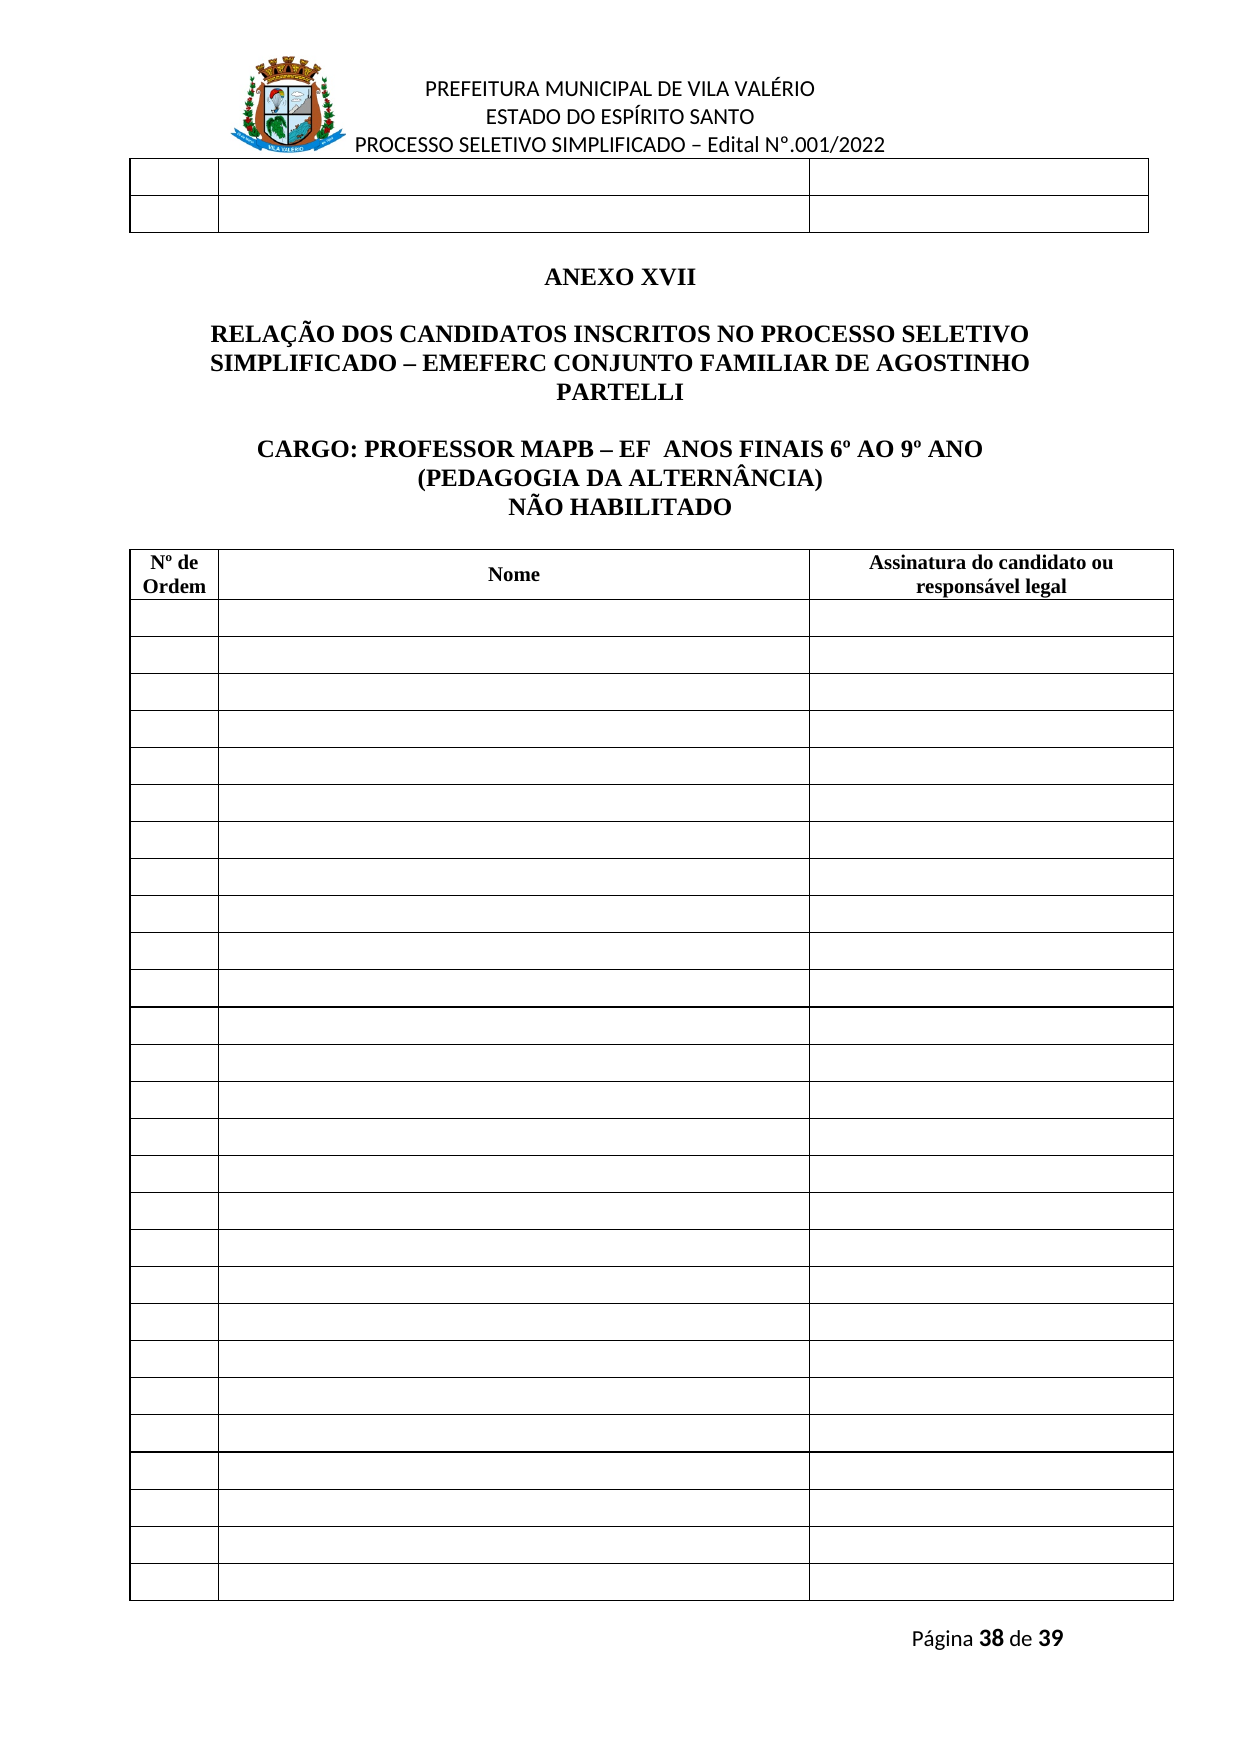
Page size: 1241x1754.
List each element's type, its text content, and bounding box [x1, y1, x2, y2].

table_cell [810, 822, 1173, 858]
table_cell [219, 748, 809, 784]
table_cell [810, 1230, 1173, 1266]
table_cell [219, 711, 809, 747]
table_cell [810, 785, 1173, 821]
text NÃO HABILITADO [177, 492, 1063, 521]
table_cell [219, 933, 809, 969]
table_cell [219, 637, 809, 673]
table_cell [219, 896, 809, 932]
table_cell [131, 1156, 218, 1192]
table_cell [810, 1490, 1173, 1526]
table_cell [131, 785, 218, 821]
table_cell [131, 748, 218, 784]
table_cell [810, 1156, 1173, 1192]
table_cell [131, 859, 218, 895]
table_cell [219, 822, 809, 858]
table_cell [131, 711, 218, 747]
table_header Assinatura do candidato ou responsável legal [810, 550, 1173, 598]
table_cell [219, 1341, 809, 1377]
table_cell [131, 637, 218, 673]
table_cell [131, 822, 218, 858]
table_header Nome [219, 550, 809, 598]
table_cell [131, 1527, 218, 1563]
table_cell [219, 1564, 809, 1600]
table_cell [810, 196, 1148, 232]
table_cell [219, 1378, 809, 1414]
picture [228, 53, 346, 155]
table_cell [810, 711, 1173, 747]
table_cell [810, 1008, 1173, 1043]
table_cell [219, 1267, 809, 1303]
table_cell [131, 1267, 218, 1303]
table_cell [219, 1193, 809, 1229]
table_cell [219, 674, 809, 710]
table_cell [131, 674, 218, 710]
table_cell [810, 600, 1173, 636]
table_cell [219, 1415, 809, 1451]
table_cell [131, 1193, 218, 1229]
table_cell [219, 970, 809, 1006]
table_cell [131, 1453, 218, 1488]
table_cell [131, 1230, 218, 1266]
table_cell [219, 1490, 809, 1526]
table_cell [131, 1008, 218, 1043]
table_cell [131, 1045, 218, 1081]
table_cell [810, 1415, 1173, 1451]
table_cell [219, 1008, 809, 1043]
table_cell [219, 1045, 809, 1081]
table_cell [219, 785, 809, 821]
table_cell [810, 674, 1173, 710]
table_cell [131, 1119, 218, 1155]
text ANEXO XVII [177, 262, 1063, 291]
table_cell [810, 933, 1173, 969]
table_cell [810, 859, 1173, 895]
table_cell [219, 1453, 809, 1488]
table_cell [131, 1341, 218, 1377]
table_cell [219, 1156, 809, 1192]
table_cell [810, 1453, 1173, 1488]
table_cell [219, 859, 809, 895]
text cARGO: PROFESSOR MAPB – ef ANOS FINAIS 6º AO 9º ANO (PEDAGOGIA DA aLTERNâNCIA) [177, 434, 1063, 492]
table_cell [810, 159, 1148, 195]
table_cell [810, 1045, 1173, 1081]
table_header Nº de Ordem [131, 550, 218, 598]
table_cell [131, 196, 218, 232]
table_cell [810, 637, 1173, 673]
table_cell [131, 1304, 218, 1340]
table_cell [219, 1527, 809, 1563]
table_cell [810, 1193, 1173, 1229]
table_cell [219, 196, 809, 232]
table_cell [131, 159, 218, 195]
table_cell [219, 600, 809, 636]
table_cell [219, 1119, 809, 1155]
table_cell [810, 970, 1173, 1006]
table_cell [219, 1230, 809, 1266]
table_cell [131, 1490, 218, 1526]
table_cell [810, 1304, 1173, 1340]
table_cell [219, 1082, 809, 1118]
text Relação dos candidatos inscritos no processo seletivo simplificado – EMEFERC CONJUNTO FAMILIAR DE AGOSTINHO PARTELLI [177, 319, 1063, 406]
table_cell [131, 896, 218, 932]
table_cell [131, 933, 218, 969]
table_cell [810, 1119, 1173, 1155]
table_cell [810, 1267, 1173, 1303]
table_cell [810, 748, 1173, 784]
table_cell [810, 1341, 1173, 1377]
table_cell [810, 1082, 1173, 1118]
table_cell [219, 159, 809, 195]
table_cell [131, 970, 218, 1006]
table_cell [810, 896, 1173, 932]
table_cell [131, 1378, 218, 1414]
table_cell [810, 1378, 1173, 1414]
table_cell [219, 1304, 809, 1340]
table_cell [131, 1564, 218, 1600]
table_cell [810, 1564, 1173, 1600]
table_cell [131, 1415, 218, 1451]
table_cell [131, 600, 218, 636]
table_cell [810, 1527, 1173, 1563]
table_cell [131, 1082, 218, 1118]
